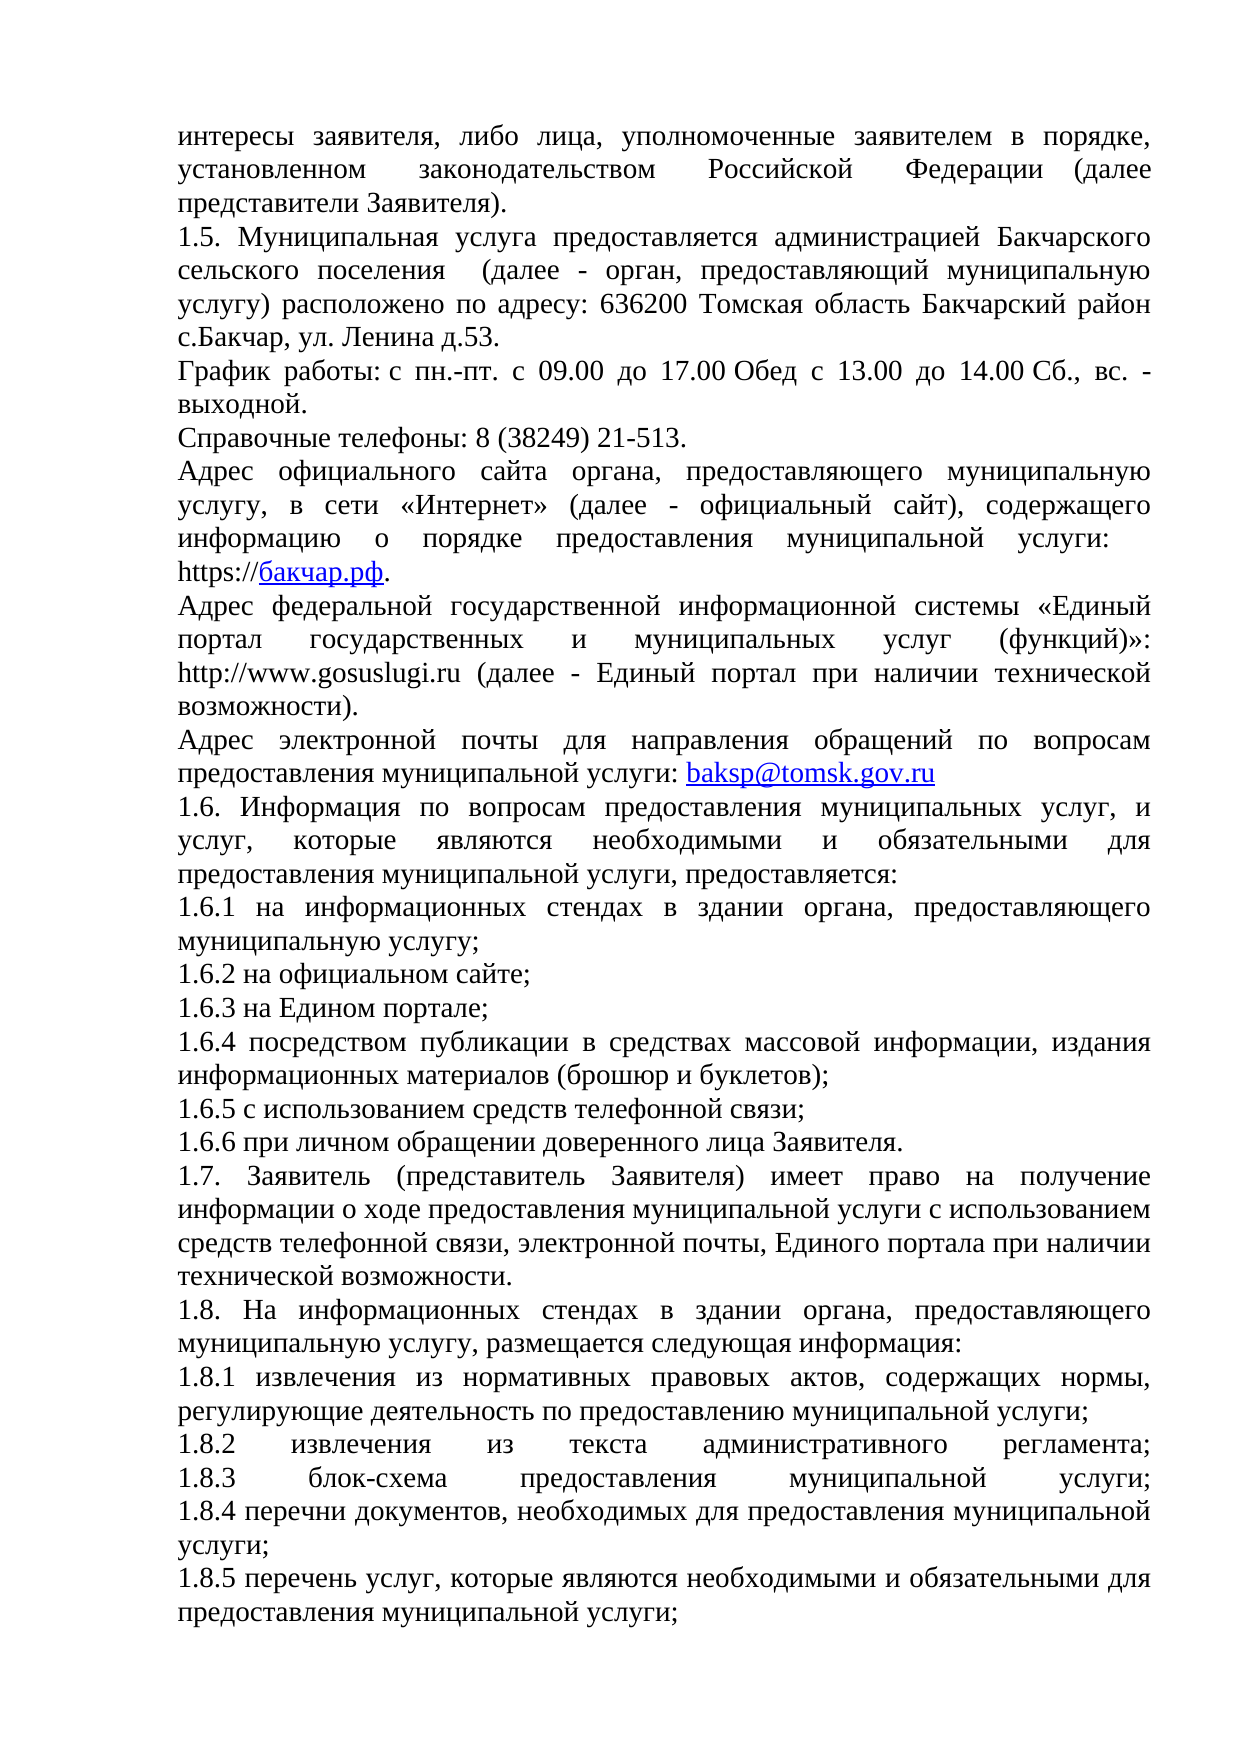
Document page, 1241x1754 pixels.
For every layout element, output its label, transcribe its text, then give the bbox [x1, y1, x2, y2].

text 1.8. На информационных стендах в здании органа, предоставляющего муниципальную услугу, размещается следующая информация: [177, 1292, 1152, 1359]
text 1.6.4 посредством публикации в средствах массовой информации, издания информационных материалов (брошюр и буклетов); [177, 1024, 1152, 1091]
text 1.6.5 с использованием средств телефонной связи; [177, 1091, 1152, 1124]
text 1.7. Заявитель (представитель Заявителя) имеет право на получение информации о ходе предоставления муниципальной услуги с использованием средств телефонной связи, электронной почты, Единого портала при наличии технической возможности. [177, 1158, 1152, 1292]
text 1.6.3 на Едином портале; [177, 990, 1152, 1024]
text 1.6.6 при личном обращении доверенного лица Заявителя. [177, 1124, 1152, 1158]
text 1.8.2 извлечения из текста административного регламента; 1.8.3 блок-схема предоставления муниципальной услуги; 1.8.4 перечни документов, необходимых для предоставления муниципальной услуги; 1.8.5 перечень услуг, которые являются необходимыми и обязательными для предоставления муниципальной услуги; [177, 1426, 1152, 1627]
text 1.6. Информация по вопросам предоставления муниципальных услуг, и услуг, которые являются необходимыми и обязательными для предоставления муниципальной услуги, предоставляется: [177, 789, 1152, 889]
text График работы: с пн.-пт. с 09.00 до 17.00 Обед с 13.00 до 14.00 Сб., вс. - выходной. [177, 353, 1152, 420]
text 1.8.1 извлечения из нормативных правовых актов, содержащих нормы, регулирующие деятельность по предоставлению муниципальной услуги; [177, 1359, 1152, 1426]
text 1.6.2 на официальном сайте; [177, 957, 1152, 990]
text 1.6.1 на информационных стендах в здании органа, предоставляющего муниципальную услугу; [177, 889, 1152, 957]
text 1.5. Муниципальная услуга предоставляется администрацией Бакчарского сельского поселения (далее - орган, предоставляющий муниципальную услугу) расположено по адресу: 636200 Томская область Бакчарский район с.Бакчар, ул. Ленина д.53. [177, 219, 1152, 353]
text Справочные телефоны: 8 (38249) 21-513. [177, 420, 1152, 453]
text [177, 118, 1152, 219]
text Адрес официального сайта органа, предоставляющего муниципальную услугу, в сети «Интернет» (далее - официальный сайт), содержащего информацию о порядке предоставления муниципальной услуги: https://бакчар.рф. Адрес федеральной государственной информационной системы «Единый портал государственных и муниципальных услуг (функций)»: http://www.gosuslugi.ru (далее - Единый портал при наличии технической возможности). Адрес электронной почты для направления обращений по вопросам предоставления муниципальной услуги: baksp@tomsk.gov.ru [177, 453, 1152, 789]
